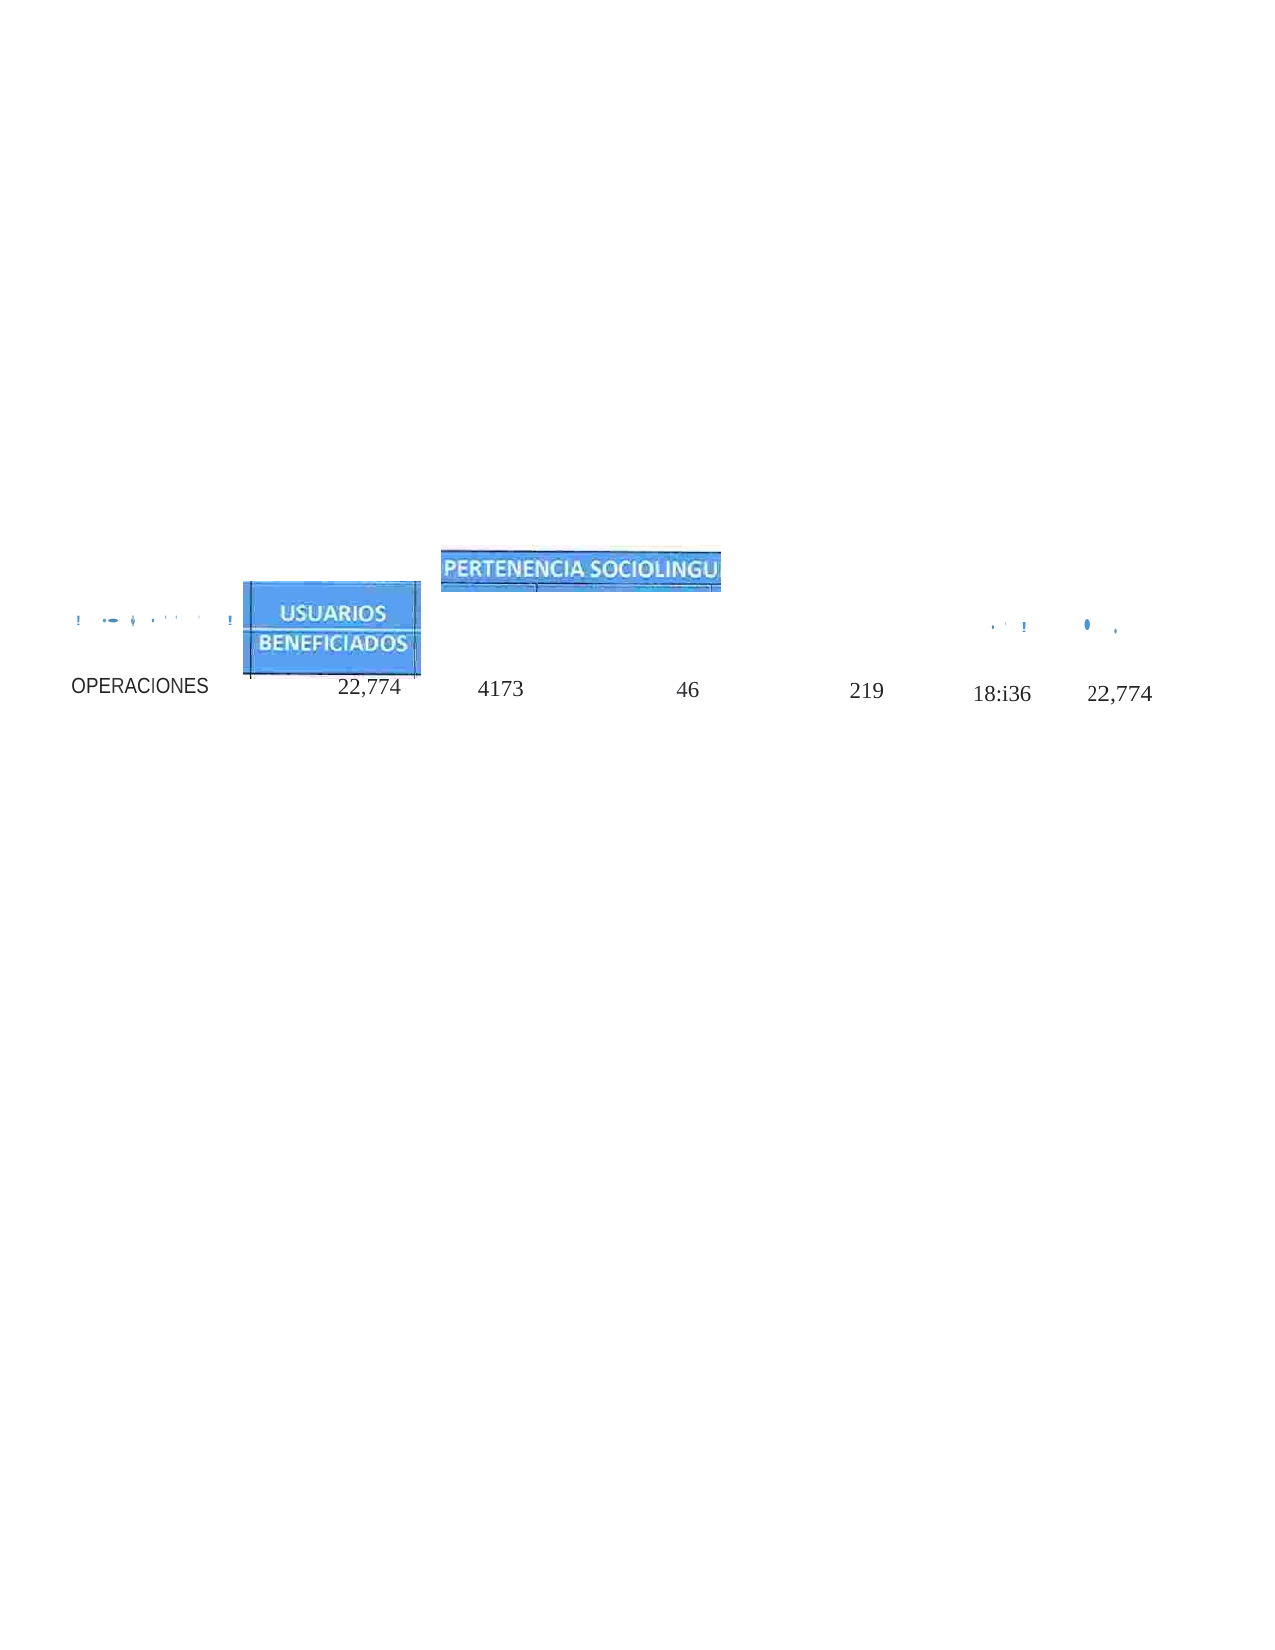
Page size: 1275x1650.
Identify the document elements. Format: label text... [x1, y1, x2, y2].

picture [243, 581, 421, 610]
text ! •• � • ' ' ' ! [75, 610, 720, 629]
text • ' ! • • [991, 602, 1164, 646]
text 22,774 [1087, 681, 1164, 707]
picture [243, 629, 421, 673]
text 18:i36 [973, 681, 1037, 707]
text OPERACIONES 22,774 4173 46 219 [71, 673, 892, 703]
picture [441, 545, 721, 592]
